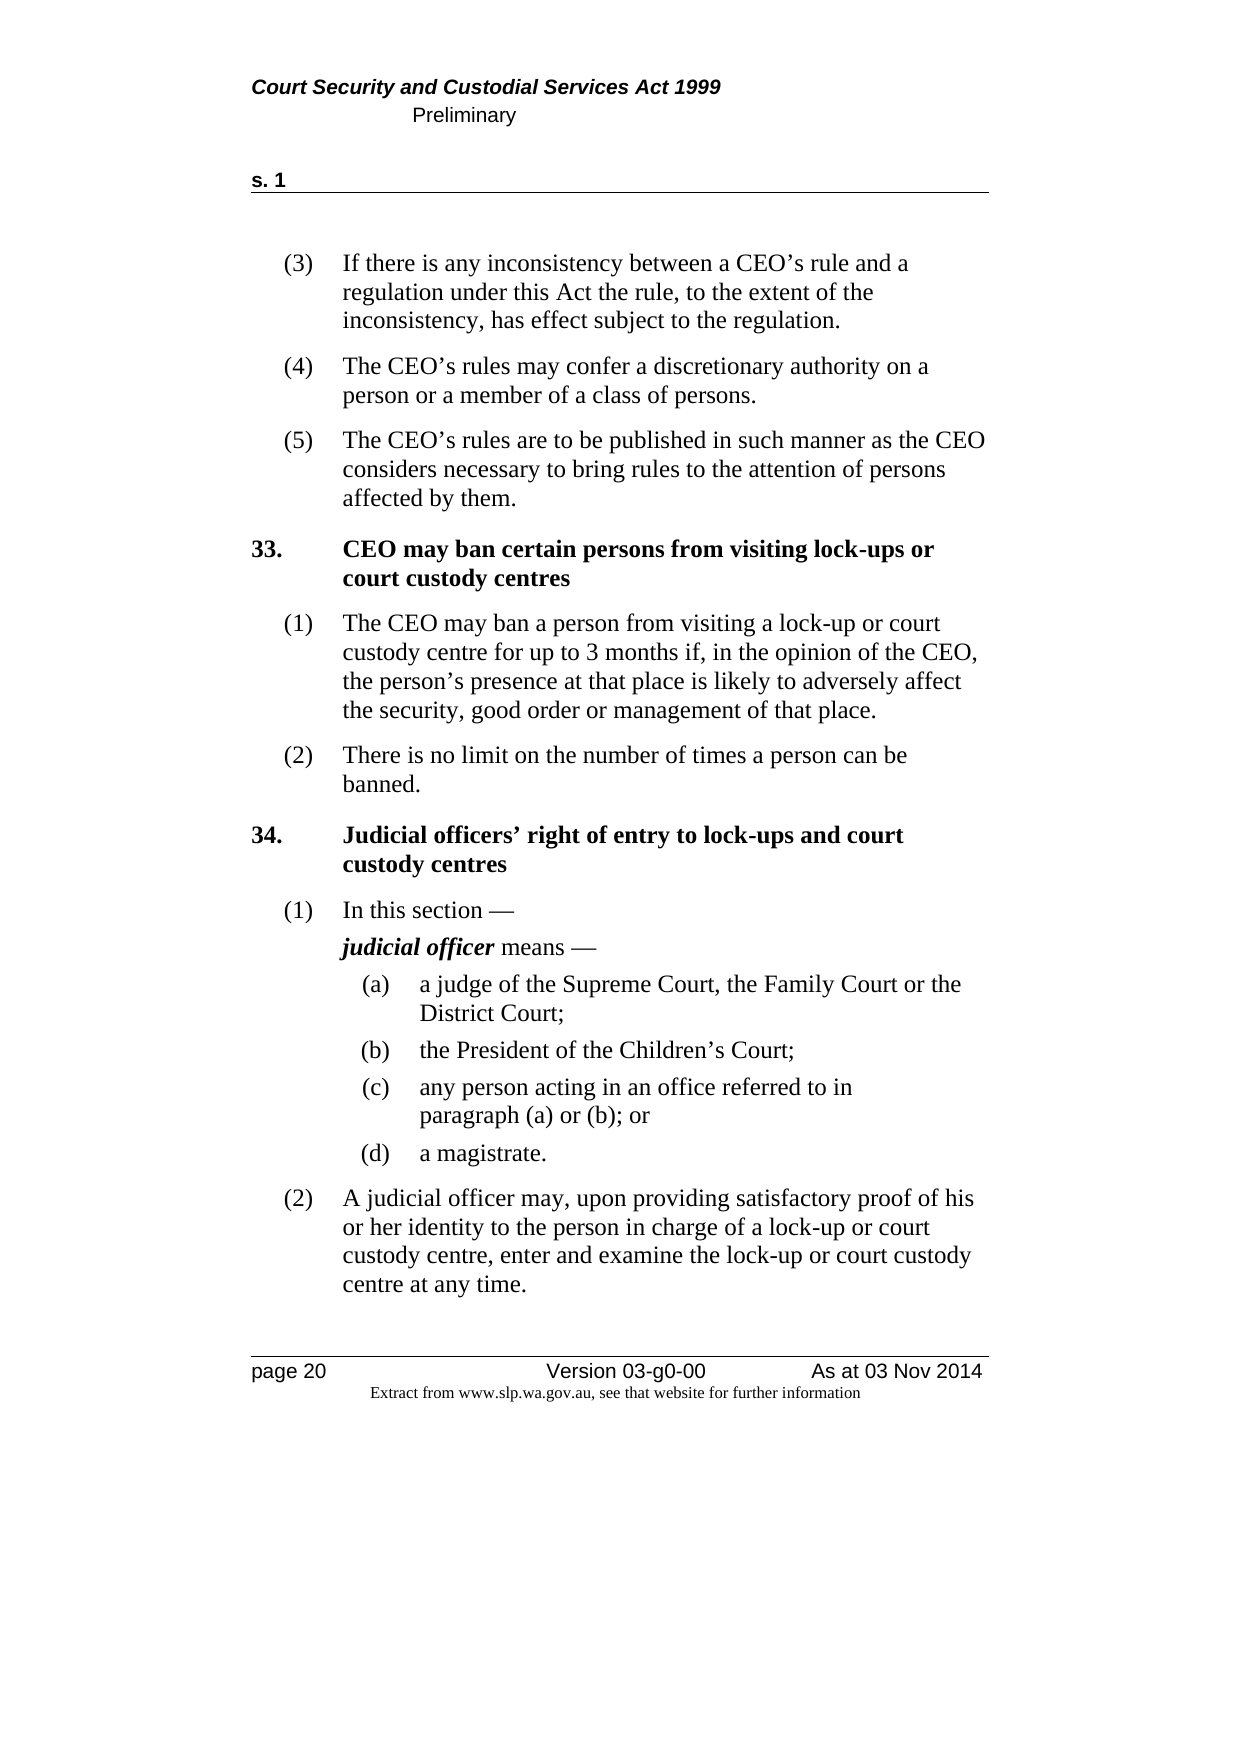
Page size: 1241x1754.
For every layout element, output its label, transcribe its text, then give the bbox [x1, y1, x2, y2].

text (d) a magistrate. [251, 1138, 989, 1166]
subtitle 33. CEO may ban certain persons from visiting lock-ups or court custody centres [251, 534, 989, 592]
text (4) The CEO’s rules may confer a discretionary authority on a person or a member of a class of persons. [251, 351, 989, 408]
text (2) A judicial officer may, upon providing satisfactory proof of his or her identity to the person in charge of a lock-up or court custody centre, enter and examine the lock-up or court custody centre at any time. [251, 1183, 989, 1298]
text (c) any person acting in an office referred to in paragraph (a) or (b); or [251, 1072, 989, 1129]
text (1) In this section — [251, 895, 989, 923]
text (3) If there is any inconsistency between a CEO’s rule and a regulation under this Act the rule, to the extent of the inconsistency, has effect subject to the regulation. [251, 248, 989, 334]
subtitle 34. Judicial officers’ right of entry to lock-ups and court custody centres [251, 821, 989, 878]
text (a) a judge of the Supreme Court, the Family Court or the District Court; [251, 969, 989, 1026]
text (5) The CEO’s rules are to be published in such manner as the CEO considers necessary to bring rules to the attention of persons affected by them. [251, 425, 989, 511]
text (b) the President of the Children’s Court; [251, 1035, 989, 1063]
text (2) There is no limit on the number of times a person can be banned. [251, 740, 989, 798]
text judicial officer means — [251, 932, 989, 961]
text (1) The CEO may ban a person from visiting a lock-up or court custody centre for up to 3 months if, in the opinion of the CEO, the person’s presence at that place is likely to adversely affect the security, good order or management of that place. [251, 608, 989, 723]
